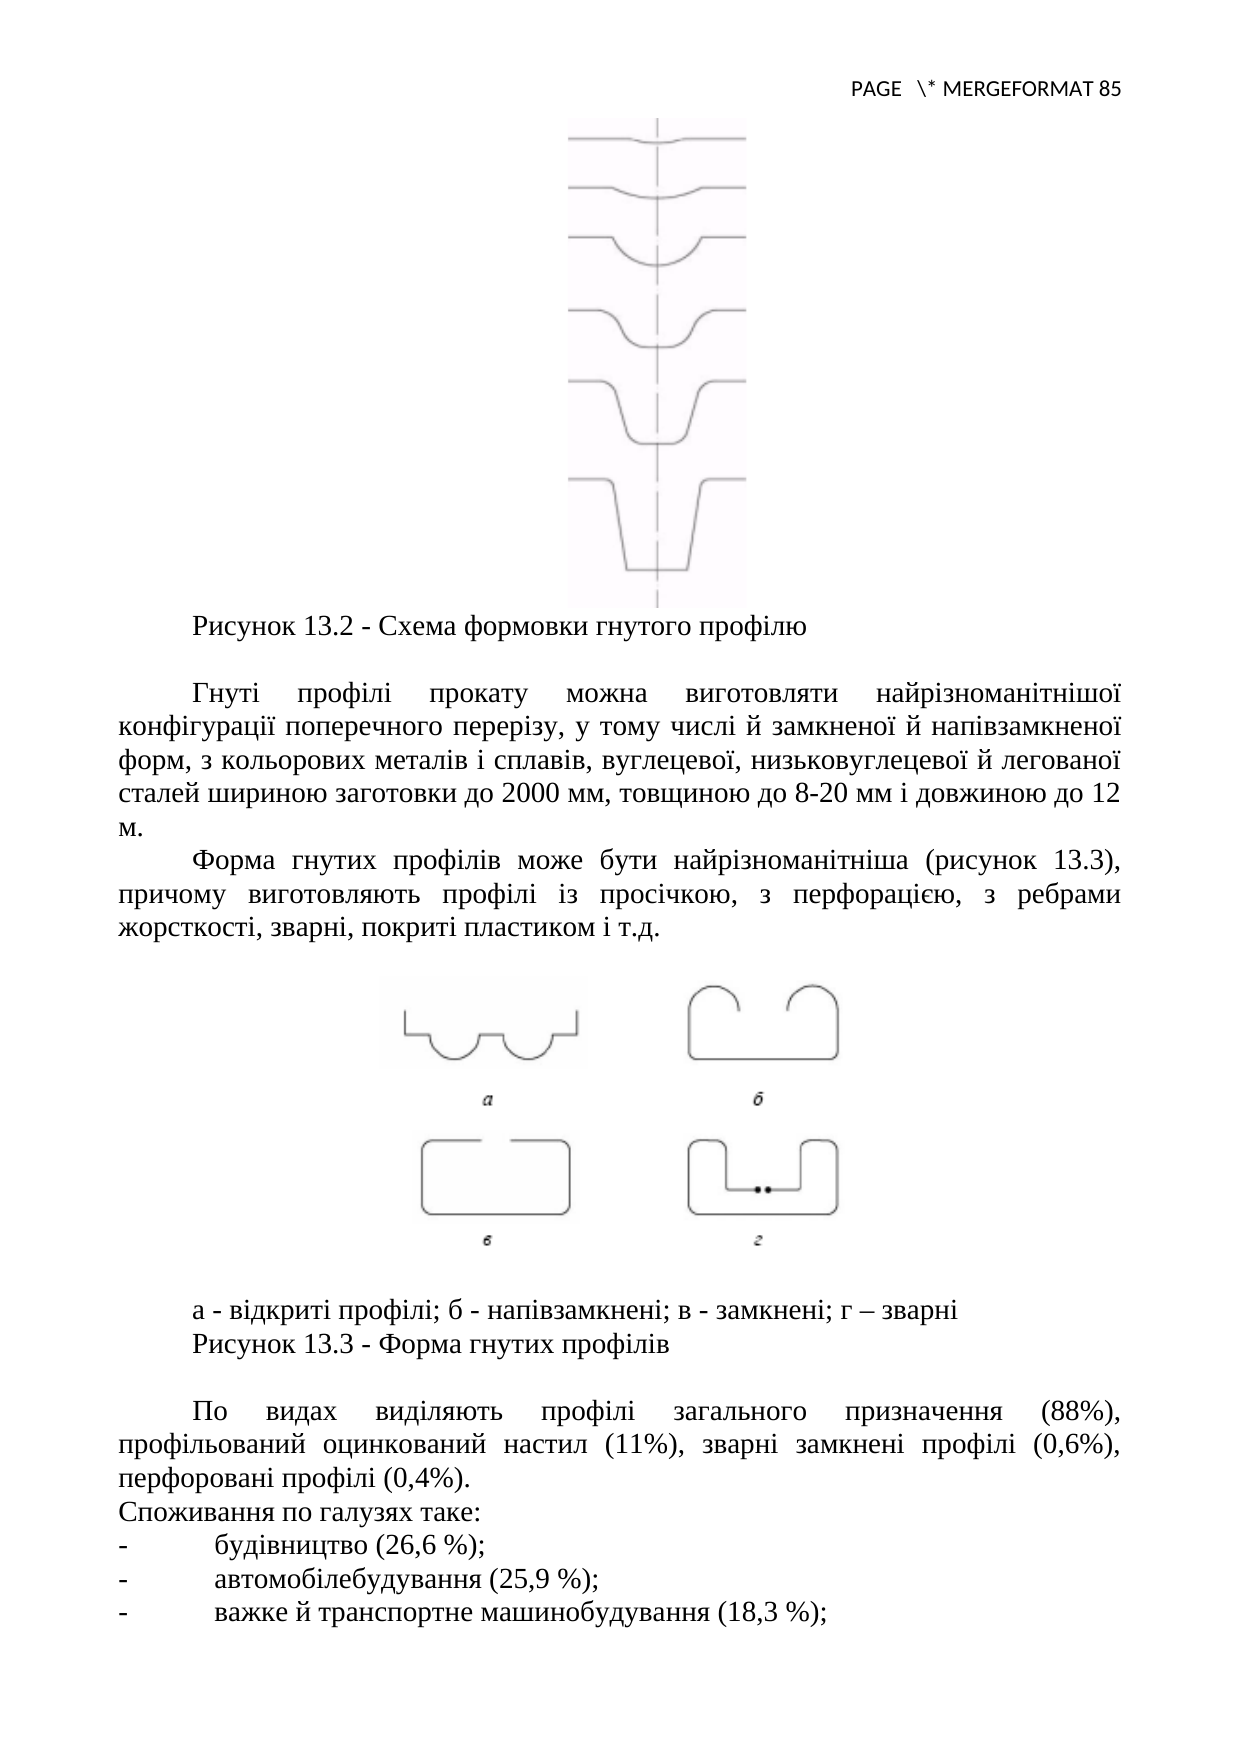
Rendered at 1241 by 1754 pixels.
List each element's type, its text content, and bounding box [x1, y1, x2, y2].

text Рисунок 13.2 - Схема формовки гнутого профілю [118, 608, 1122, 641]
text а - відкриті профілі; б - напівзамкнені; в - замкнені; г – зварні [118, 1292, 1122, 1326]
list автомобілебудування (25,9 %); [118, 1561, 1122, 1594]
list будівництво (26,6 %); [118, 1527, 1122, 1561]
list важке й транспортне машинобудування (18,3 %); [118, 1594, 1122, 1628]
picture [567, 118, 747, 608]
text Споживання по галузях таке: [118, 1494, 1122, 1527]
text Форма гнутих профілів може бути найрізноманітніша (рисунок 13.3), причому виготовляють профілі із просічкою, з перфорацією, з ребрами жорсткості, зварні, покриті пластиком і т.д. [118, 842, 1122, 943]
text По видах виділяють профілі загального призначення (88%), профільований оцинкований настил (11%), зварні замкнені профілі (0,6%), перфоровані профілі (0,4%). [118, 1393, 1122, 1494]
text Рисунок 13.3 - Форма гнутих профілів [118, 1326, 1122, 1359]
text Гнуті профілі прокату можна виготовляти найрізноманітнішої конфігурації поперечного перерізу, у тому числі й замкненої й напівзамкненої форм, з кольорових металів і сплавів, вуглецевої, низьковуглецевої й легованої сталей шириною заготовки до 2000 мм, товщиною до 8-20 мм і довжиною до 12 м. [118, 675, 1122, 842]
